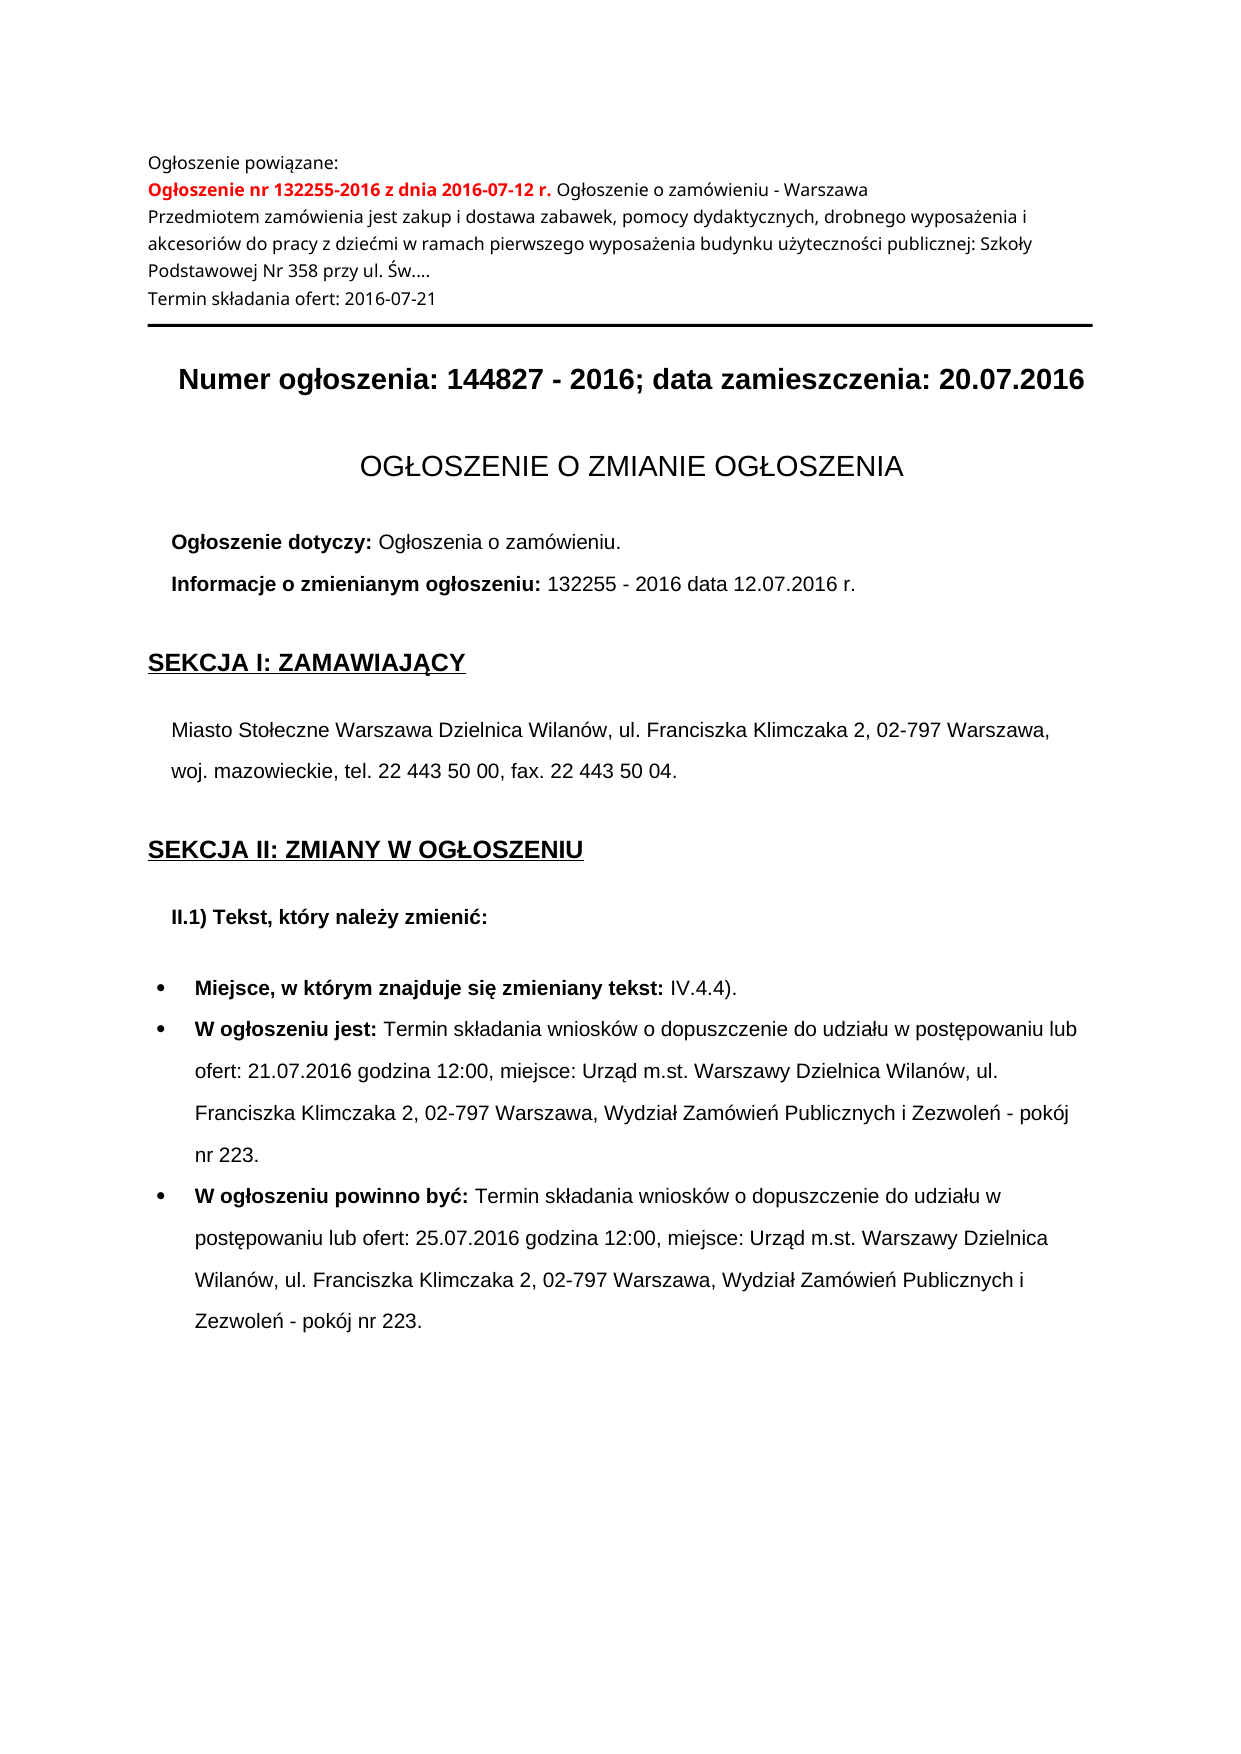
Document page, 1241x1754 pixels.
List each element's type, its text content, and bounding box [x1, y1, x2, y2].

text Informacje o zmienianym ogłoszeniu: 132255 - 2016 data 12.07.2016 r. [171, 554, 1093, 596]
text Ogłoszenie dotyczy: Ogłoszenia o zamówieniu. [171, 512, 1093, 554]
list Miejsce, w którym znajduje się zmieniany tekst: IV.4.4). [157, 958, 1093, 1000]
list W ogłoszeniu jest: Termin składania wniosków o dopuszczenie do udziału w postępowaniu lub ofert: 21.07.2016 godzina 12:00, miejsce: Urząd m.st. Warszawy Dzielnica Wilanów, ul. Franciszka Klimczaka 2, 02-797 Warszawa, Wydział Zamówień Publicznych i Zezwoleń - pokój nr 223. [157, 1000, 1093, 1166]
text Miasto Stołeczne Warszawa Dzielnica Wilanów, ul. Franciszka Klimczaka 2, 02-797 Warszawa, woj. mazowieckie, tel. 22 443 50 00, fax. 22 443 50 04. [171, 700, 1093, 783]
text Ogłoszenie nr 132255-2016 z dnia 2016-07-12 r. Ogłoszenie o zamówieniu - Warszawa Przedmiotem zamówienia jest zakup i dostawa zabawek, pomocy dydaktycznych, drobnego wyposażenia i akcesoriów do pracy z dziećmi w ramach pierwszego wyposażenia budynku użyteczności publicznej: Szkoły Podstawowej Nr 358 przy ul. Św.... Termin składania ofert: 2016-07-21 [148, 175, 1093, 310]
text SEKCJA II: ZMIANY W OGŁOSZENIU [148, 822, 1093, 864]
text SEKCJA I: ZAMAWIAJĄCY [148, 634, 1093, 676]
text Numer ogłoszenia: 144827 - 2016; data zamieszczenia: 20.07.2016 OGŁOSZENIE O ZMIANIE OGŁOSZENIA [171, 352, 1093, 483]
text Ogłoszenie powiązane: [148, 148, 1093, 175]
text II.1) Tekst, który należy zmienić: [171, 887, 1093, 929]
list W ogłoszeniu powinno być: Termin składania wniosków o dopuszczenie do udziału w postępowaniu lub ofert: 25.07.2016 godzina 12:00, miejsce: Urząd m.st. Warszawy Dzielnica Wilanów, ul. Franciszka Klimczaka 2, 02-797 Warszawa, Wydział Zamówień Publicznych i Zezwoleń - pokój nr 223. [157, 1166, 1093, 1333]
